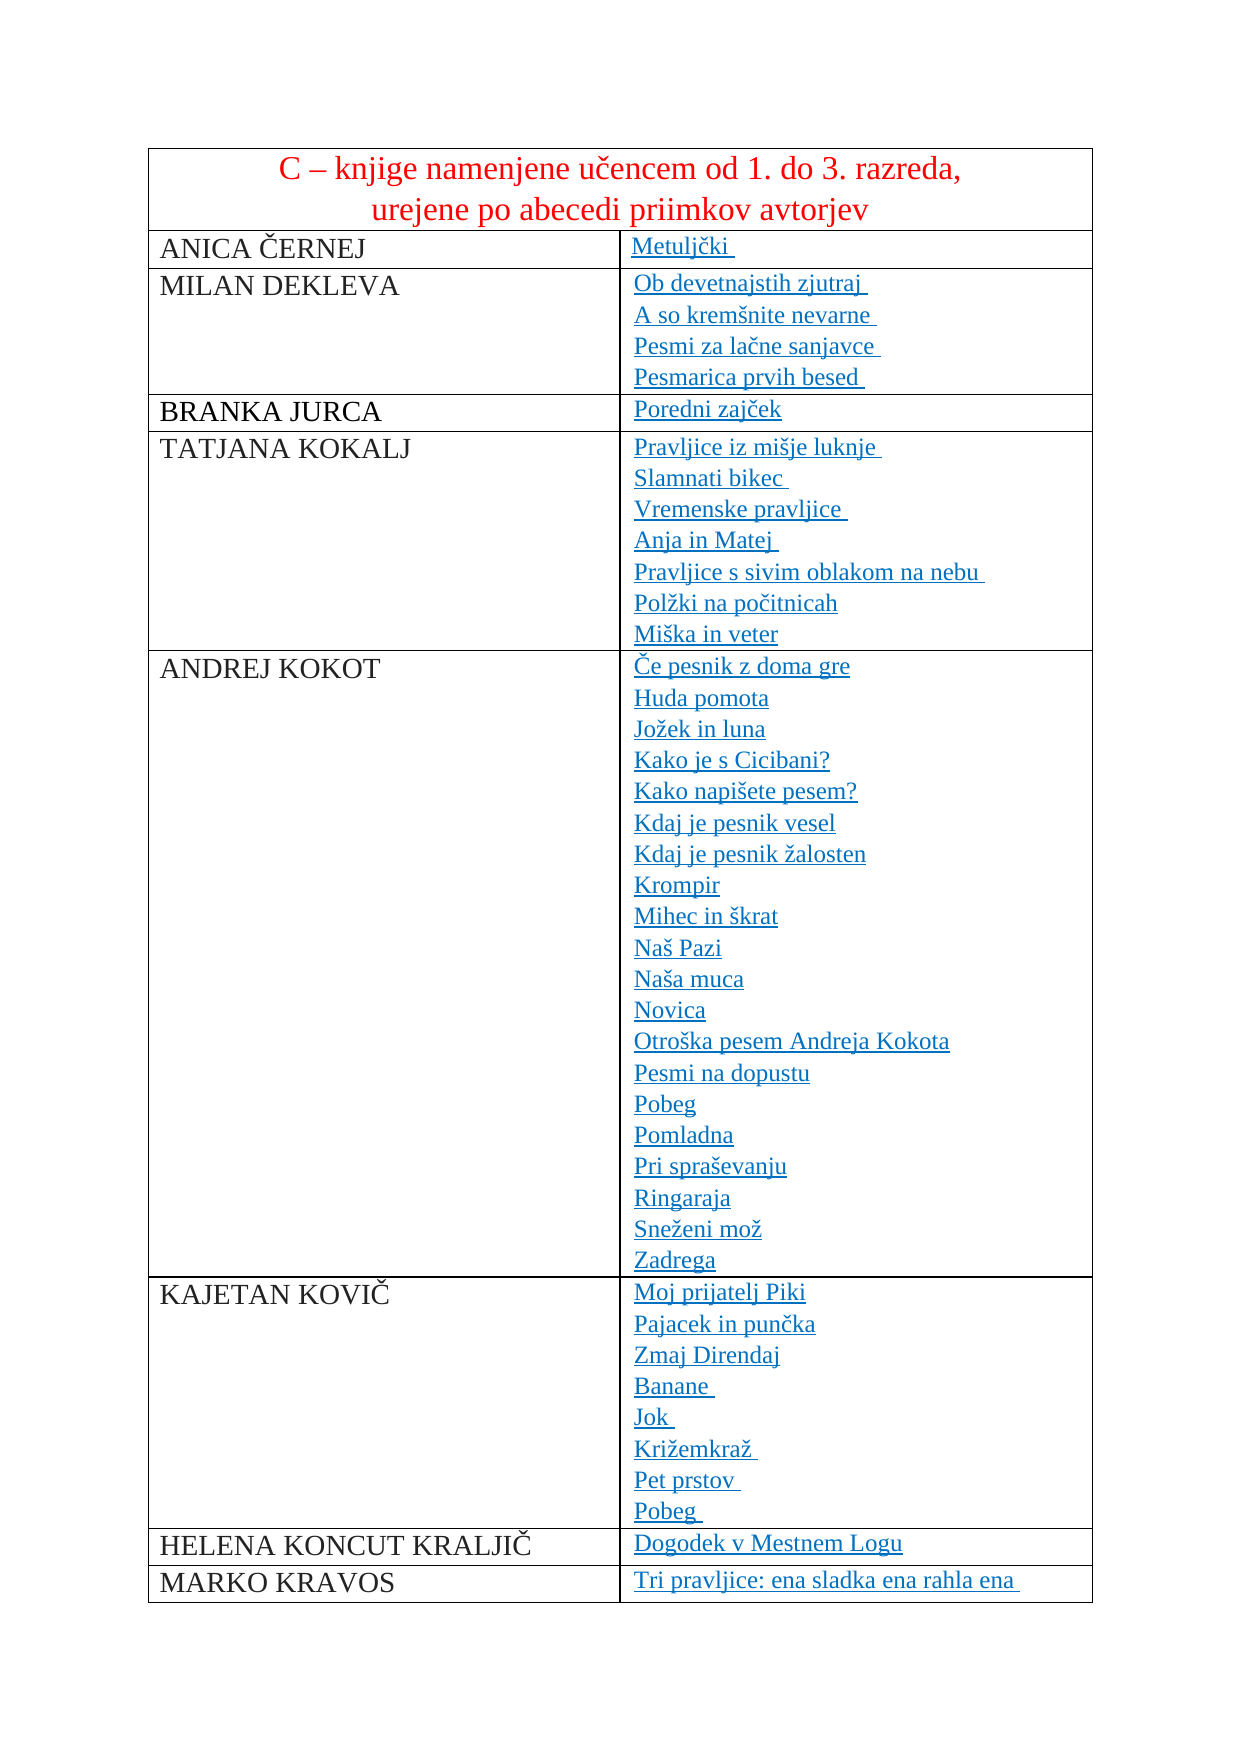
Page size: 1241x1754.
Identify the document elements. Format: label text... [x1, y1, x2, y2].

table_cell ANDREJ KOKOT [149, 651, 619, 1276]
table_cell TATJANA KOKALJ [149, 432, 619, 650]
table_cell HELENA KONCUT KRALJIČ [149, 1529, 619, 1564]
table_cell BRANKA JURCA [149, 395, 619, 431]
table_cell ANICA ČERNEJ [149, 231, 619, 267]
table_cell Moj prijatelj Piki Pajacek in punčka Zmaj Direndaj Banane Jok Križemkraž Pet prstov Pobeg [621, 1278, 1092, 1527]
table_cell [621, 1566, 1092, 1602]
table_cell MILAN DEKLEVA [149, 269, 619, 393]
table_cell Če pesnik z doma gre Huda pomota Jožek in luna Kako je s Cicibani? Kako napišete pesem? Kdaj je pesnik vesel Kdaj je pesnik žalosten Krompir Mihec in škrat Naš Pazi Naša muca Novica Otroška pesem Andreja Kokota Pesmi na dopustu Pobeg Pomladna Pri spraševanju Ringaraja Sneženi mož Zadrega [621, 651, 1092, 1276]
table_cell Dogodek v Mestnem Logu [621, 1529, 1092, 1564]
table_cell Pravljice iz mišje luknje Slamnati bikec Vremenske pravljice Anja in Matej Pravljice s sivim oblakom na nebu Polžki na počitnicah Miška in veter [621, 432, 1092, 650]
table_cell Metuljčki [621, 231, 1092, 267]
table_cell Poredni zajček [621, 395, 1092, 431]
table_cell MARKO KRAVOS [149, 1566, 619, 1602]
table_cell Ob devetnajstih zjutraj A so kremšnite nevarne Pesmi za lačne sanjavce Pesmarica prvih besed [621, 269, 1092, 393]
table_cell KAJETAN KOVIČ [149, 1278, 619, 1527]
table_header C – knjige namenjene učencem od 1. do 3. razreda, urejene po abecedi priimkov avtorjev [149, 149, 1092, 230]
